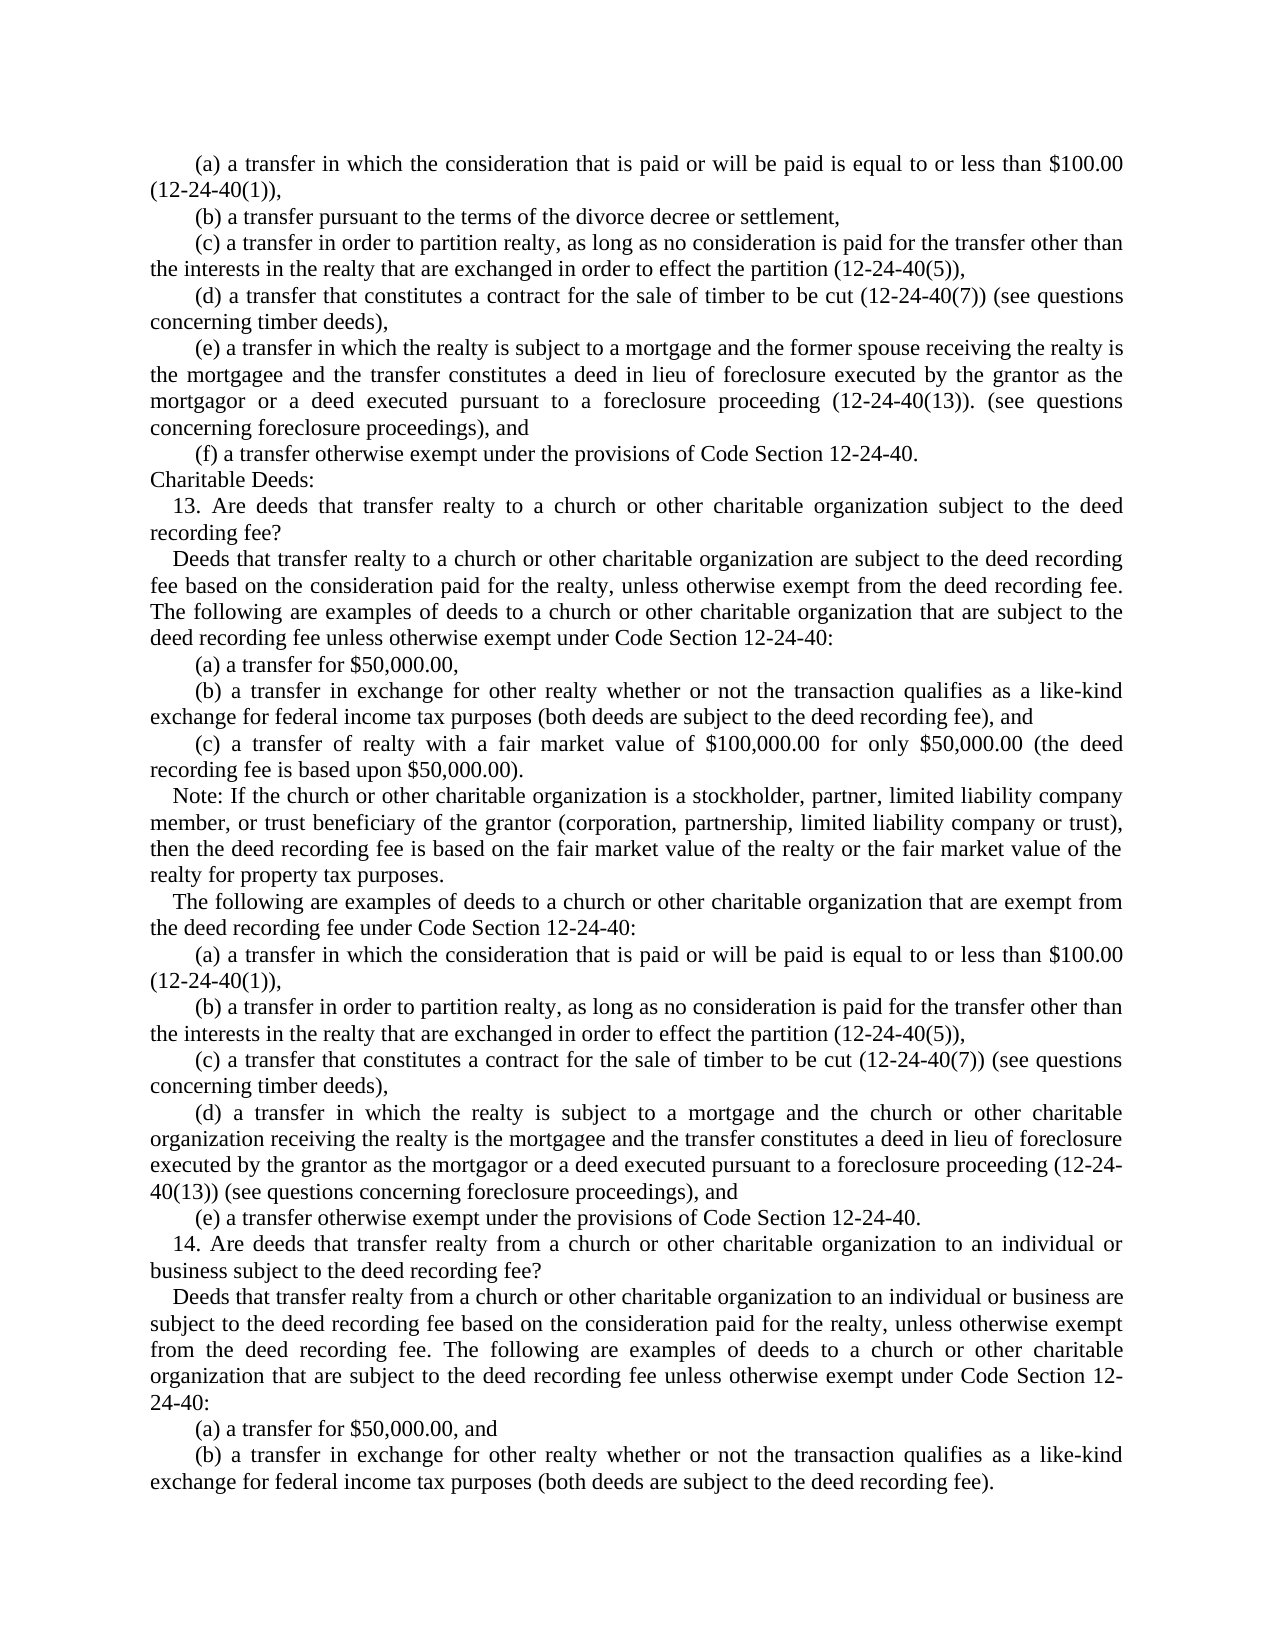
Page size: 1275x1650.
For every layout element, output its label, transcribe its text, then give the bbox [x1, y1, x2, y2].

text (c) a transfer that constitutes a contract for the sale of timber to be cut (12-24-40(7)) (see questions concerning timber deeds), [150, 1046, 1125, 1099]
text 14. Are deeds that transfer realty from a church or other charitable organization to an individual or business subject to the deed recording fee? [150, 1231, 1125, 1283]
text (d) a transfer that constitutes a contract for the sale of timber to be cut (12-24-40(7)) (see questions concerning timber deeds), [150, 282, 1125, 334]
text Deeds that transfer realty to a church or other charitable organization are subject to the deed recording fee based on the consideration paid for the realty, unless otherwise exempt from the deed recording fee. The following are examples of deeds to a church or other charitable organization that are subject to the deed recording fee unless otherwise exempt under Code Section 12-24-40: [150, 545, 1125, 651]
text (a) a transfer in which the consideration that is paid or will be paid is equal to or less than $100.00 (12-24-40(1)), [150, 941, 1125, 993]
text (b) a transfer in exchange for other realty whether or not the transaction qualifies as a like-kind exchange for federal income tax purposes (both deeds are subject to the deed recording fee). [150, 1441, 1125, 1494]
text Note: If the church or other charitable organization is a stockholder, partner, limited liability company member, or trust beneficiary of the grantor (corporation, partnership, limited liability company or trust), then the deed recording fee is based on the fair market value of the realty or the fair market value of the realty for property tax purposes. [150, 782, 1125, 888]
text (a) a transfer for $50,000.00, and [150, 1415, 1125, 1441]
text The following are examples of deeds to a church or other charitable organization that are exempt from the deed recording fee under Code Section 12-24-40: [150, 888, 1125, 941]
text 13. Are deeds that transfer realty to a church or other charitable organization subject to the deed recording fee? [150, 493, 1125, 545]
text (b) a transfer in exchange for other realty whether or not the transaction qualifies as a like-kind exchange for federal income tax purposes (both deeds are subject to the deed recording fee), and [150, 677, 1125, 730]
text (e) a transfer in which the realty is subject to a mortgage and the former spouse receiving the realty is the mortgagee and the transfer constitutes a deed in lieu of foreclosure executed by the grantor as the mortgagor or a deed executed pursuant to a foreclosure proceeding (12-24-40(13)). (see questions concerning foreclosure proceedings), and [150, 334, 1125, 440]
text (b) a transfer pursuant to the terms of the divorce decree or settlement, [150, 203, 1125, 229]
text Deeds that transfer realty from a church or other charitable organization to an individual or business are subject to the deed recording fee based on the consideration paid for the realty, unless otherwise exempt from the deed recording fee. The following are examples of deeds to a church or other charitable organization that are subject to the deed recording fee unless otherwise exempt under Code Section 12-24-40: [150, 1283, 1125, 1415]
text (a) a transfer for $50,000.00, [150, 651, 1125, 677]
text Charitable Deeds: [150, 466, 1125, 493]
text (e) a transfer otherwise exempt under the provisions of Code Section 12-24-40. [150, 1204, 1125, 1231]
text (a) a transfer in which the consideration that is paid or will be paid is equal to or less than $100.00 (12-24-40(1)), [150, 150, 1125, 203]
text (f) a transfer otherwise exempt under the provisions of Code Section 12-24-40. [150, 440, 1125, 466]
text (d) a transfer in which the realty is subject to a mortgage and the church or other charitable organization receiving the realty is the mortgagee and the transfer constitutes a deed in lieu of foreclosure executed by the grantor as the mortgagor or a deed executed pursuant to a foreclosure proceeding (12-24-40(13)) (see questions concerning foreclosure proceedings), and [150, 1099, 1125, 1204]
text (b) a transfer in order to partition realty, as long as no consideration is paid for the transfer other than the interests in the realty that are exchanged in order to effect the partition (12-24-40(5)), [150, 993, 1125, 1046]
text (c) a transfer in order to partition realty, as long as no consideration is paid for the transfer other than the interests in the realty that are exchanged in order to effect the partition (12-24-40(5)), [150, 229, 1125, 282]
text (c) a transfer of realty with a fair market value of $100,000.00 for only $50,000.00 (the deed recording fee is based upon $50,000.00). [150, 730, 1125, 782]
